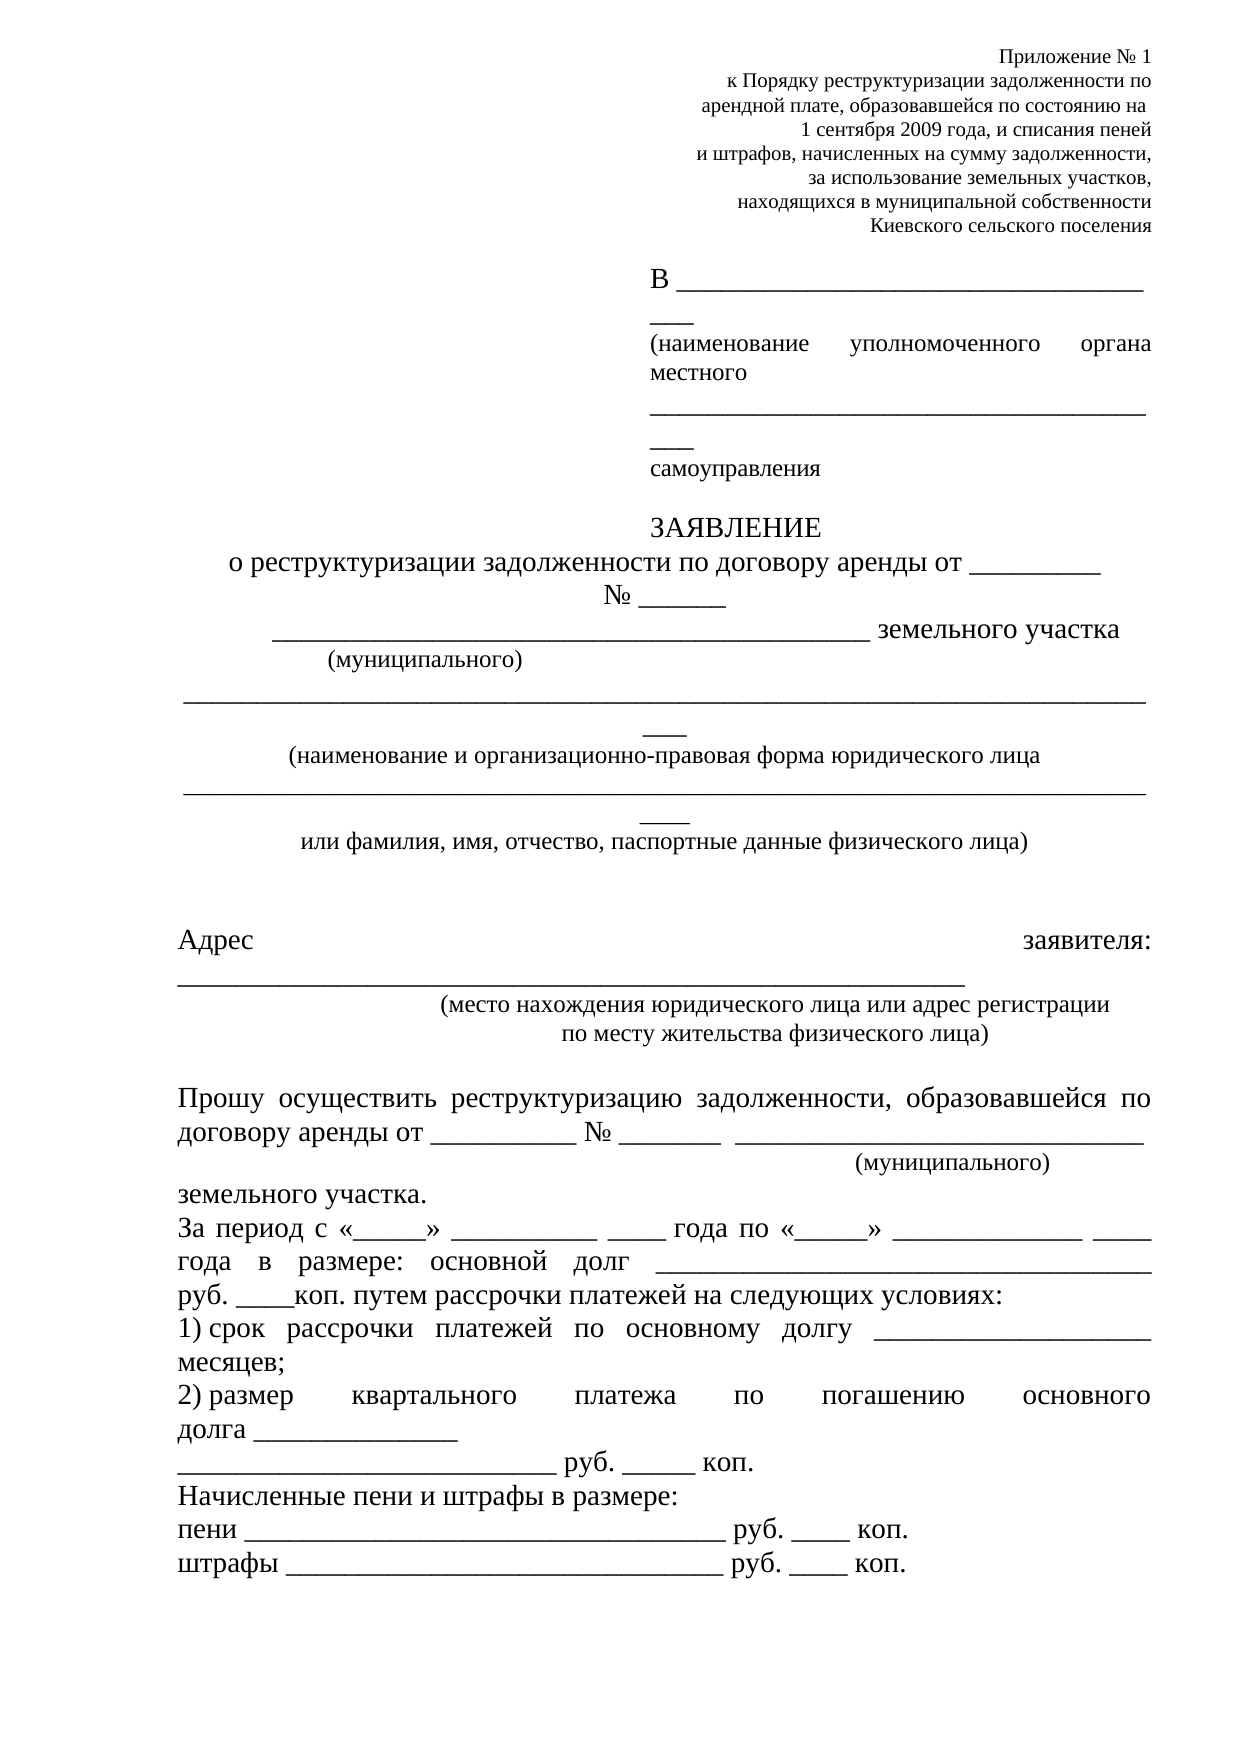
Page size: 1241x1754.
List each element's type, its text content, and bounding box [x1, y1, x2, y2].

text за использование земельных участков, [650, 165, 1152, 189]
text 1) срок рассрочки платежей по основному долгу ___________________ месяцев; [177, 1310, 1152, 1377]
text (место нахождения юридического лица или адрес регистрации [399, 989, 1152, 1018]
text (муниципального) [252, 644, 1152, 673]
text _________________________________________________________________________________ или фамилия, имя, отчество, паспортные данные физического лица) [177, 769, 1152, 855]
text находящихся в муниципальной собственности [650, 189, 1152, 213]
text _____________________________________ самоуправления [650, 386, 1152, 481]
text Прошу осуществить реструктуризацию задолженности, образовавшейся по договору аренды от __________ № _______ ____________________________ [177, 1080, 1152, 1147]
text по месту жительства физического лица) [399, 1018, 1152, 1047]
text земельного участка. [177, 1176, 1152, 1210]
text пени _________________________________ руб. ____ коп. [177, 1512, 1152, 1545]
text о реструктуризации задолженности по договору аренды от _________ № ______ [177, 544, 1152, 611]
text В ___________________________________ (наименование уполномоченного органа местного [650, 261, 1152, 386]
text _________________________________________ земельного участка [177, 611, 1152, 644]
text _____________________________________________________________________ (наименование и организационно-правовая форма юридического лица [177, 673, 1152, 769]
text За период с «_____» __________ ____ года по «_____» _____________ ____ года в размере: основной долг __________________________________ руб. ____коп. путем рассрочки платежей на следующих условиях: [177, 1210, 1152, 1310]
text штрафы ______________________________ руб. ____ коп. [177, 1545, 1152, 1579]
text ЗАЯВЛЕНИЕ [650, 510, 1152, 544]
text к Порядку реструктуризации задолженности по арендной плате, образовавшейся по состоянию на 1 сентября 2009 года, и списания пеней и штрафов, начисленных на сумму задолженности, [650, 68, 1152, 165]
text Адрес заявителя: ______________________________________________________ [177, 922, 1152, 989]
text Киевского сельского поселения [650, 213, 1152, 237]
text __________________________ руб. _____ коп. [177, 1444, 1152, 1478]
text (муниципального) [753, 1147, 1152, 1176]
text 2) размер квартального платежа по погашению основного долга ______________ [177, 1377, 1152, 1444]
text Приложение № 1 [650, 44, 1152, 68]
text Начисленные пени и штрафы в размере: [177, 1478, 1152, 1512]
